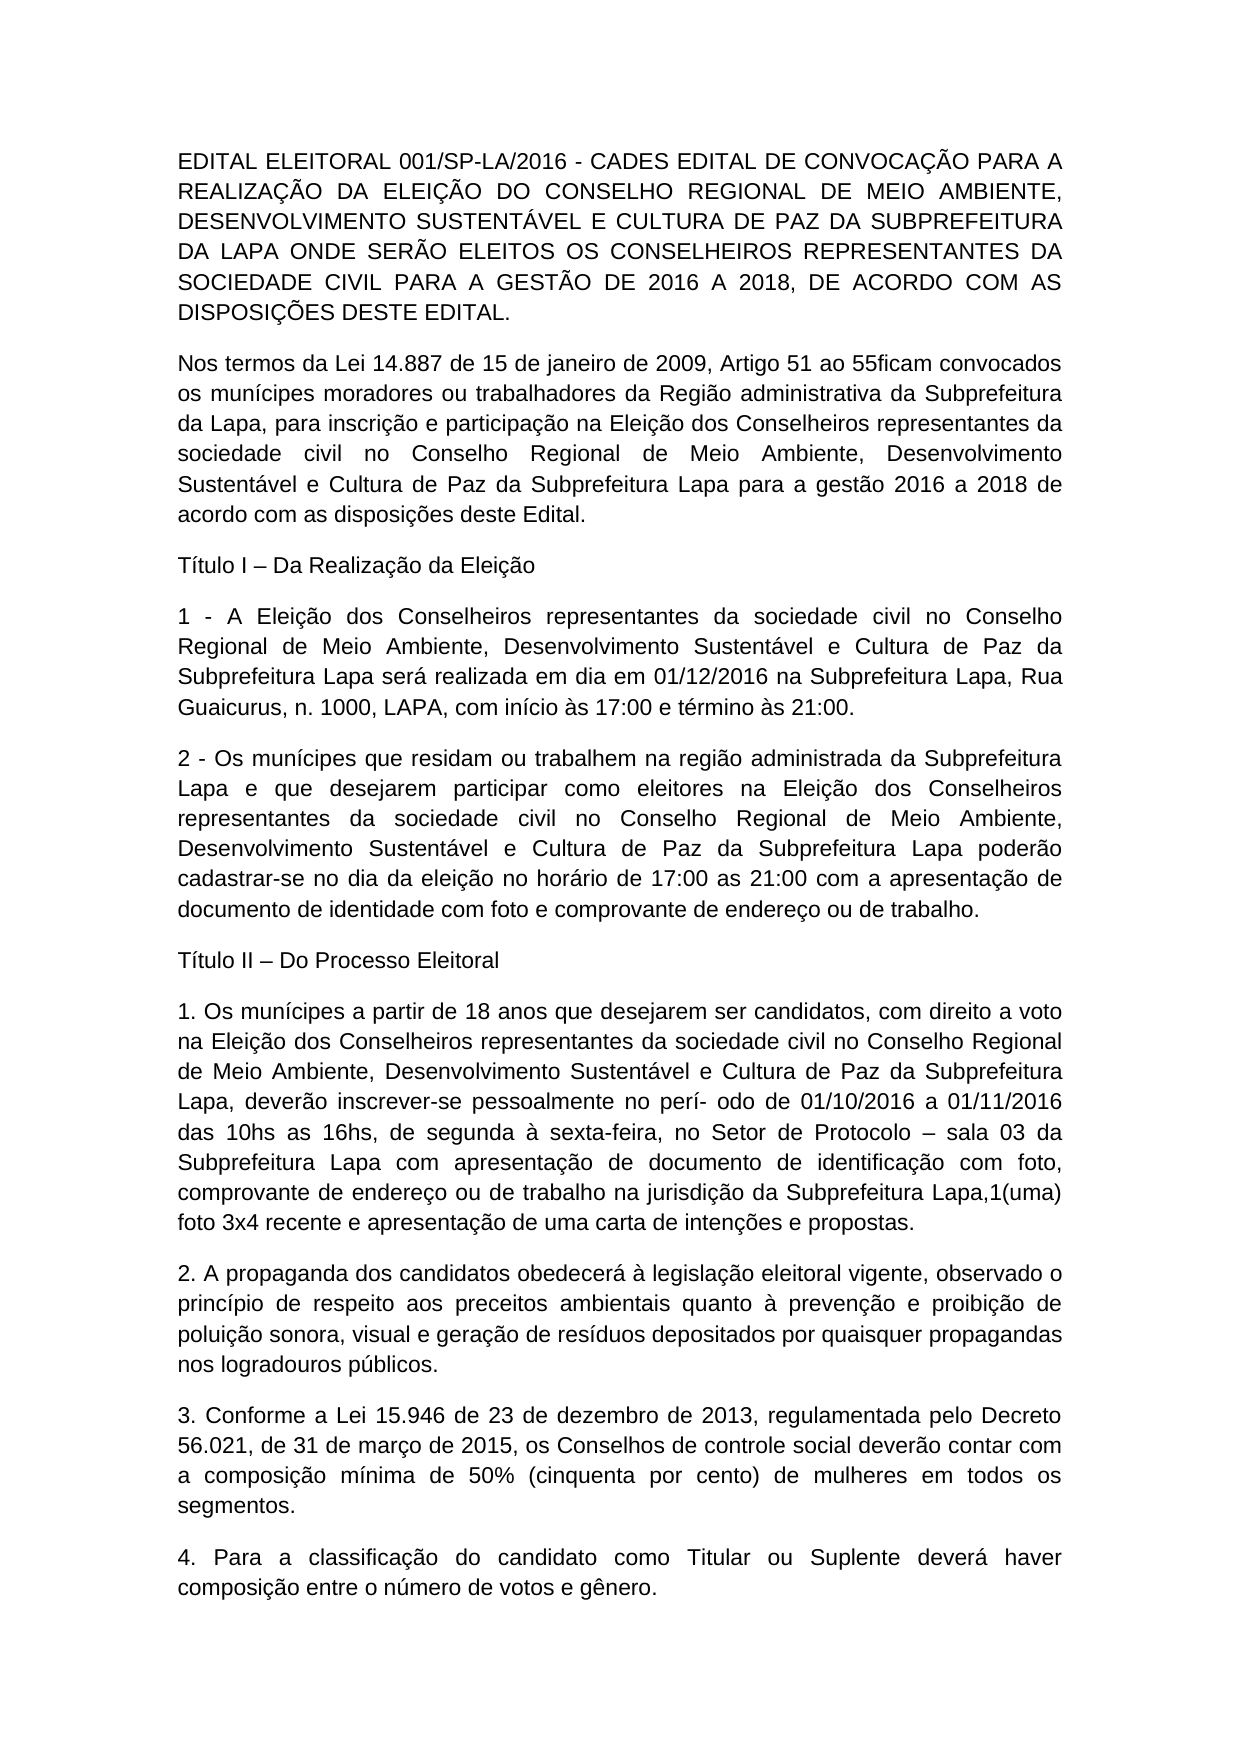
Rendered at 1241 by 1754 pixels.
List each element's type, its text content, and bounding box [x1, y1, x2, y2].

text 4. Para a classificação do candidato como Titular ou Suplente deverá haver composição entre o número de votos e gênero. [177, 1543, 1063, 1600]
text EDITAL ELEITORAL 001/SP-LA/2016 - CADES EDITAL DE CONVOCAÇÃO PARA A REALIZAÇÃO DA ELEIÇÃO DO CONSELHO REGIONAL DE MEIO AMBIENTE, DESENVOLVIMENTO SUSTENTÁVEL E CULTURA DE PAZ DA SUBPREFEITURA DA LAPA ONDE SERÃO ELEITOS OS CONSELHEIROS REPRESENTANTES DA SOCIEDADE CIVIL PARA A GESTÃO DE 2016 A 2018, DE ACORDO COM AS DISPOSIÇÕES DESTE EDITAL. [177, 148, 1063, 325]
text 1. Os munícipes a partir de 18 anos que desejarem ser candidatos, com direito a voto na Eleição dos Conselheiros representantes da sociedade civil no Conselho Regional de Meio Ambiente, Desenvolvimento Sustentável e Cultura de Paz da Subprefeitura Lapa, deverão inscrever-se pessoalmente no perí- odo de 01/10/2016 a 01/11/2016 das 10hs as 16hs, de segunda à sexta-feira, no Setor de Protocolo – sala 03 da Subprefeitura Lapa com apresentação de documento de identificação com foto, comprovante de endereço ou de trabalho na jurisdição da Subprefeitura Lapa,1(uma) foto 3x4 recente e apresentação de uma carta de intenções e propostas. [177, 998, 1063, 1235]
text Título II – Do Processo Eleitoral [177, 947, 1063, 973]
text 3. Conforme a Lei 15.946 de 23 de dezembro de 2013, regulamentada pelo Decreto 56.021, de 31 de março de 2015, os Conselhos de controle social deverão contar com a composição mínima de 50% (cinquenta por cento) de mulheres em todos os segmentos. [177, 1402, 1063, 1519]
text Nos termos da Lei 14.887 de 15 de janeiro de 2009, Artigo 51 ao 55ficam convocados os munícipes moradores ou trabalhadores da Região administrativa da Subprefeitura da Lapa, para inscrição e participação na Eleição dos Conselheiros representantes da sociedade civil no Conselho Regional de Meio Ambiente, Desenvolvimento Sustentável e Cultura de Paz da Subprefeitura Lapa para a gestão 2016 a 2018 de acordo com as disposições deste Edital. [177, 350, 1063, 527]
text Título I – Da Realização da Eleição [177, 552, 1063, 578]
text 1 - A Eleição dos Conselheiros representantes da sociedade civil no Conselho Regional de Meio Ambiente, Desenvolvimento Sustentável e Cultura de Paz da Subprefeitura Lapa será realizada em dia em 01/12/2016 na Subprefeitura Lapa, Rua Guaicurus, n. 1000, LAPA, com início às 17:00 e término às 21:00. [177, 603, 1063, 720]
text 2 - Os munícipes que residam ou trabalhem na região administrada da Subprefeitura Lapa e que desejarem participar como eleitores na Eleição dos Conselheiros representantes da sociedade civil no Conselho Regional de Meio Ambiente, Desenvolvimento Sustentável e Cultura de Paz da Subprefeitura Lapa poderão cadastrar-se no dia da eleição no horário de 17:00 as 21:00 com a apresentação de documento de identidade com foto e comprovante de endereço ou de trabalho. [177, 744, 1063, 922]
text 2. A propaganda dos candidatos obedecerá à legislação eleitoral vigente, observado o princípio de respeito aos preceitos ambientais quanto à prevenção e proibição de poluição sonora, visual e geração de resíduos depositados por quaisquer propagandas nos logradouros públicos. [177, 1260, 1063, 1377]
